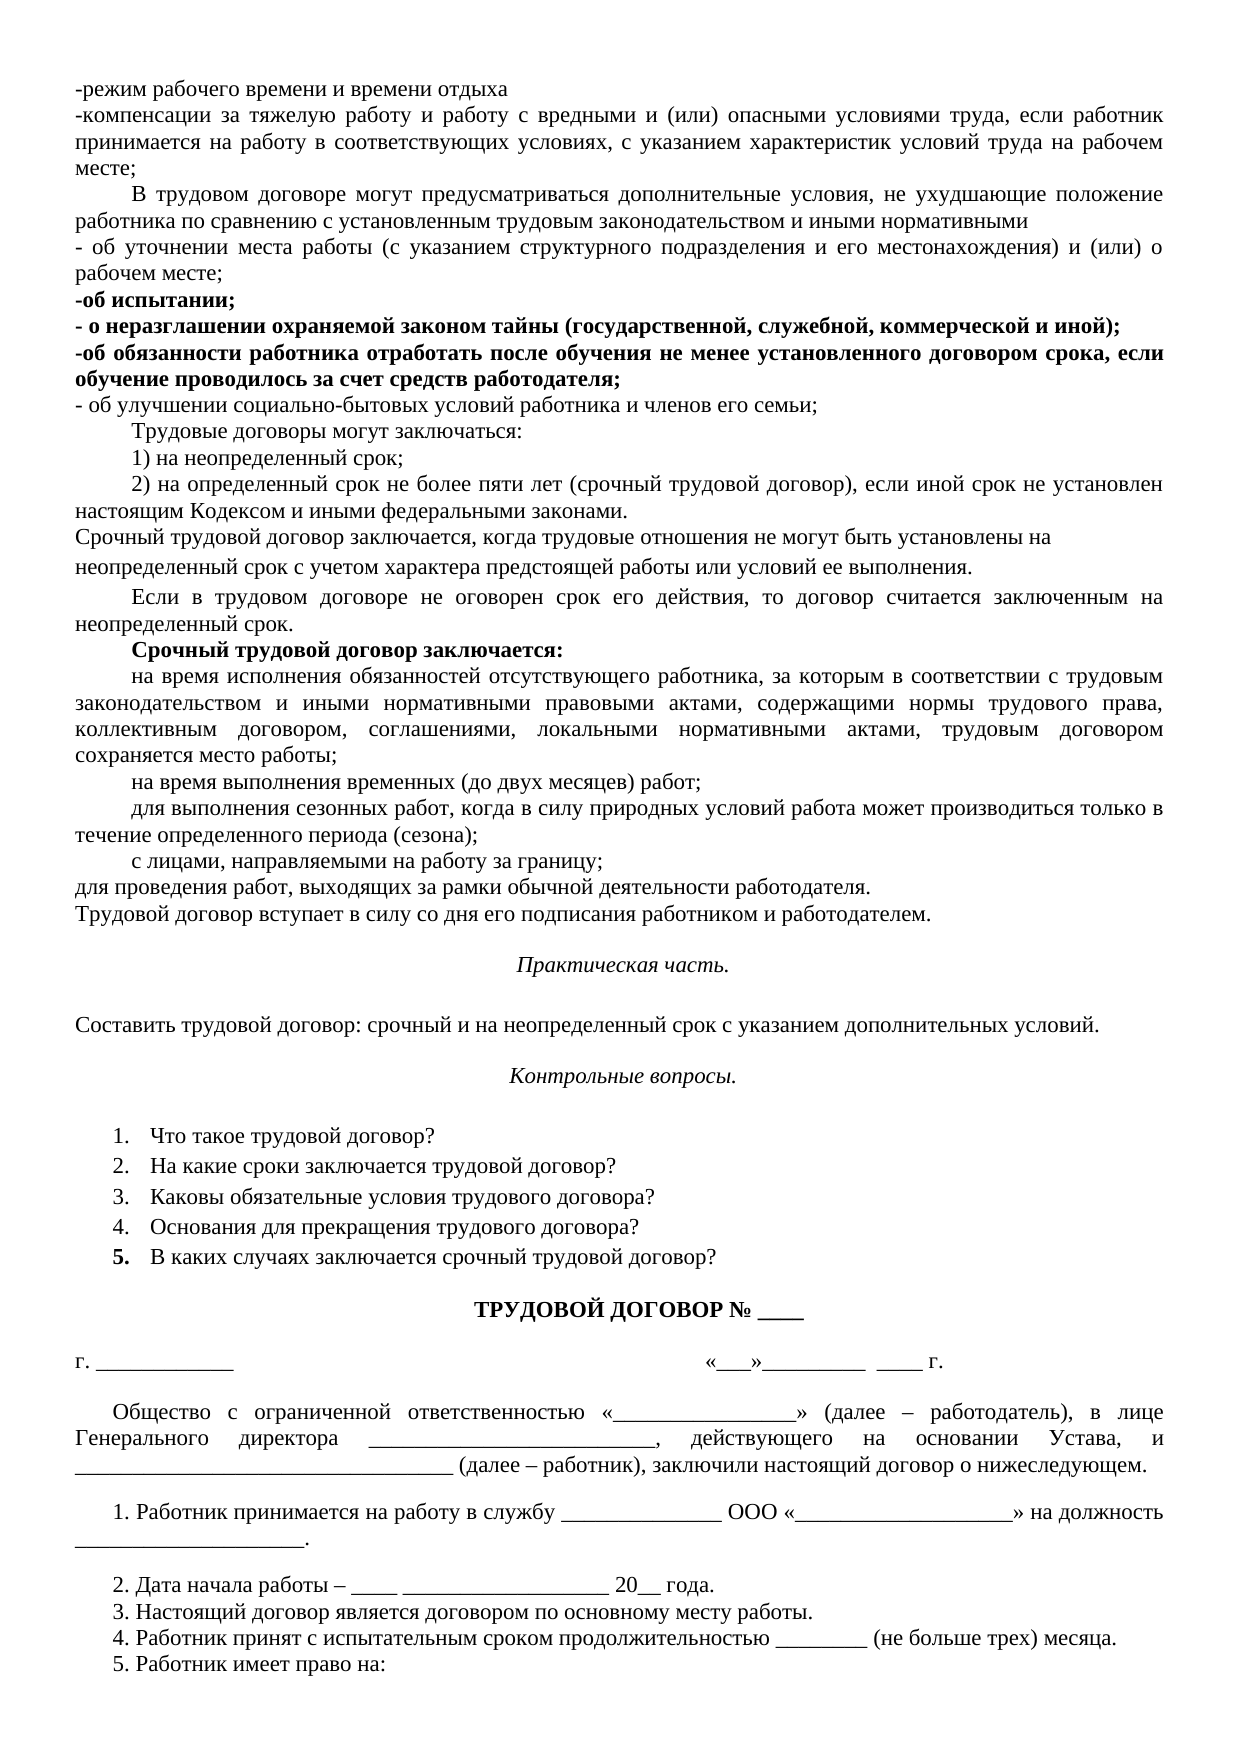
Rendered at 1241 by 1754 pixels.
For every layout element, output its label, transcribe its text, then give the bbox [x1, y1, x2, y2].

text 5. Работник имеет право на: [75, 1651, 1165, 1677]
list Что такое трудовой договор? [112, 1122, 1165, 1149]
text Срочный трудовой договор заключается: [75, 636, 1165, 662]
text 2) на определенный срок не более пяти лет (срочный трудовой договор), если иной срок не установлен настоящим Кодексом и иными федеральными законами. [75, 470, 1165, 523]
text Срочный трудовой договор заключается, когда трудовые отношения не могут быть установлены на неопределенный срок с учетом характера предстоящей работы или условий ее выполнения. [75, 523, 1165, 579]
text - о неразглашении охраняемой законом тайны (государственной, служебной, коммерческой и иной); [75, 312, 1165, 338]
text 1) на неопределенный срок; [75, 444, 1165, 470]
text с лицами, направляемыми на работу за границу; [75, 847, 1165, 873]
text Если в трудовом договоре не оговорен срок его действия, то договор считается заключенным на неопределенный срок. [75, 583, 1165, 636]
list Основания для прекращения трудового договора? [112, 1213, 1165, 1239]
text на время выполнения временных (до двух месяцев) работ; [75, 768, 1165, 794]
text Трудовые договоры могут заключаться: [75, 418, 1165, 444]
text -режим рабочего времени и времени отдыха [75, 75, 1165, 101]
text - об уточнении места работы (с указанием структурного подразделения и его местонахождения) и (или) о рабочем месте; [75, 233, 1165, 286]
text г. ____________ «___»_________ ____ г. [75, 1347, 1165, 1373]
text для выполнения сезонных работ, когда в силу природных условий работа может производиться только в течение определенного периода (сезона); [75, 794, 1165, 847]
text 4. Работник принят с испытательным сроком продолжительностью ________ (не больше трех) месяца. [75, 1624, 1165, 1651]
text 3. Настоящий договор является договором по основному месту работы. [75, 1598, 1165, 1624]
text Составить трудовой договор: срочный и на неопределенный срок с указанием дополнительных условий. [75, 1011, 1165, 1037]
text -компенсации за тяжелую работу и работу с вредными и (или) опасными условиями труда, если работник принимается на работу в соответствующих условиях, с указанием характеристик условий труда на рабочем месте; [75, 101, 1165, 180]
text 1. Работник принимается на работу в службу ______________ ООО «___________________» на должность ____________________. [75, 1498, 1165, 1551]
text 2. Дата начала работы – ____ __________________ 20__ года. [75, 1571, 1165, 1598]
text В трудовом договоре могут предусматриваться дополнительные условия, не ухудшающие положение работника по сравнению с установленным трудовым законодательством и иными нормативными [75, 180, 1165, 233]
text -об обязанности работника отработать после обучения не менее установленного договором срока, если обучение проводилось за счет средств работодателя; [75, 338, 1165, 391]
text - об улучшении социально-бытовых условий работника и членов его семьи; [75, 391, 1165, 418]
list В каких случаях заключается срочный трудовой договор? [112, 1243, 1165, 1269]
text ТРУДОВОЙ ДОГОВОР № ____ [75, 1296, 1165, 1322]
text на время исполнения обязанностей отсутствующего работника, за которым в соответствии с трудовым законодательством и иными нормативными правовыми актами, содержащими нормы трудового права, коллективным договором, соглашениями, локальными нормативными актами, трудовым договором сохраняется место работы; [75, 662, 1165, 768]
list На какие сроки заключается трудовой договор? [112, 1153, 1165, 1179]
text Трудовой договор вступает в силу со дня его подписания работником и работодателем. [75, 900, 1165, 926]
list Каковы обязательные условия трудового договора? [112, 1183, 1165, 1209]
text для проведения работ, выходящих за рамки обычной деятельности работодателя. [75, 873, 1165, 900]
text Практическая часть. [75, 951, 1165, 977]
text -об испытании; [75, 286, 1165, 312]
text Контрольные вопросы. [75, 1062, 1165, 1088]
text Общество с ограниченной ответственностью «________________» (далее – работодатель), в лице Генерального директора _________________________, действующего на основании Устава, и _________________________________ (далее – работник), заключили настоящий договор о нижеследующем. [75, 1398, 1165, 1477]
